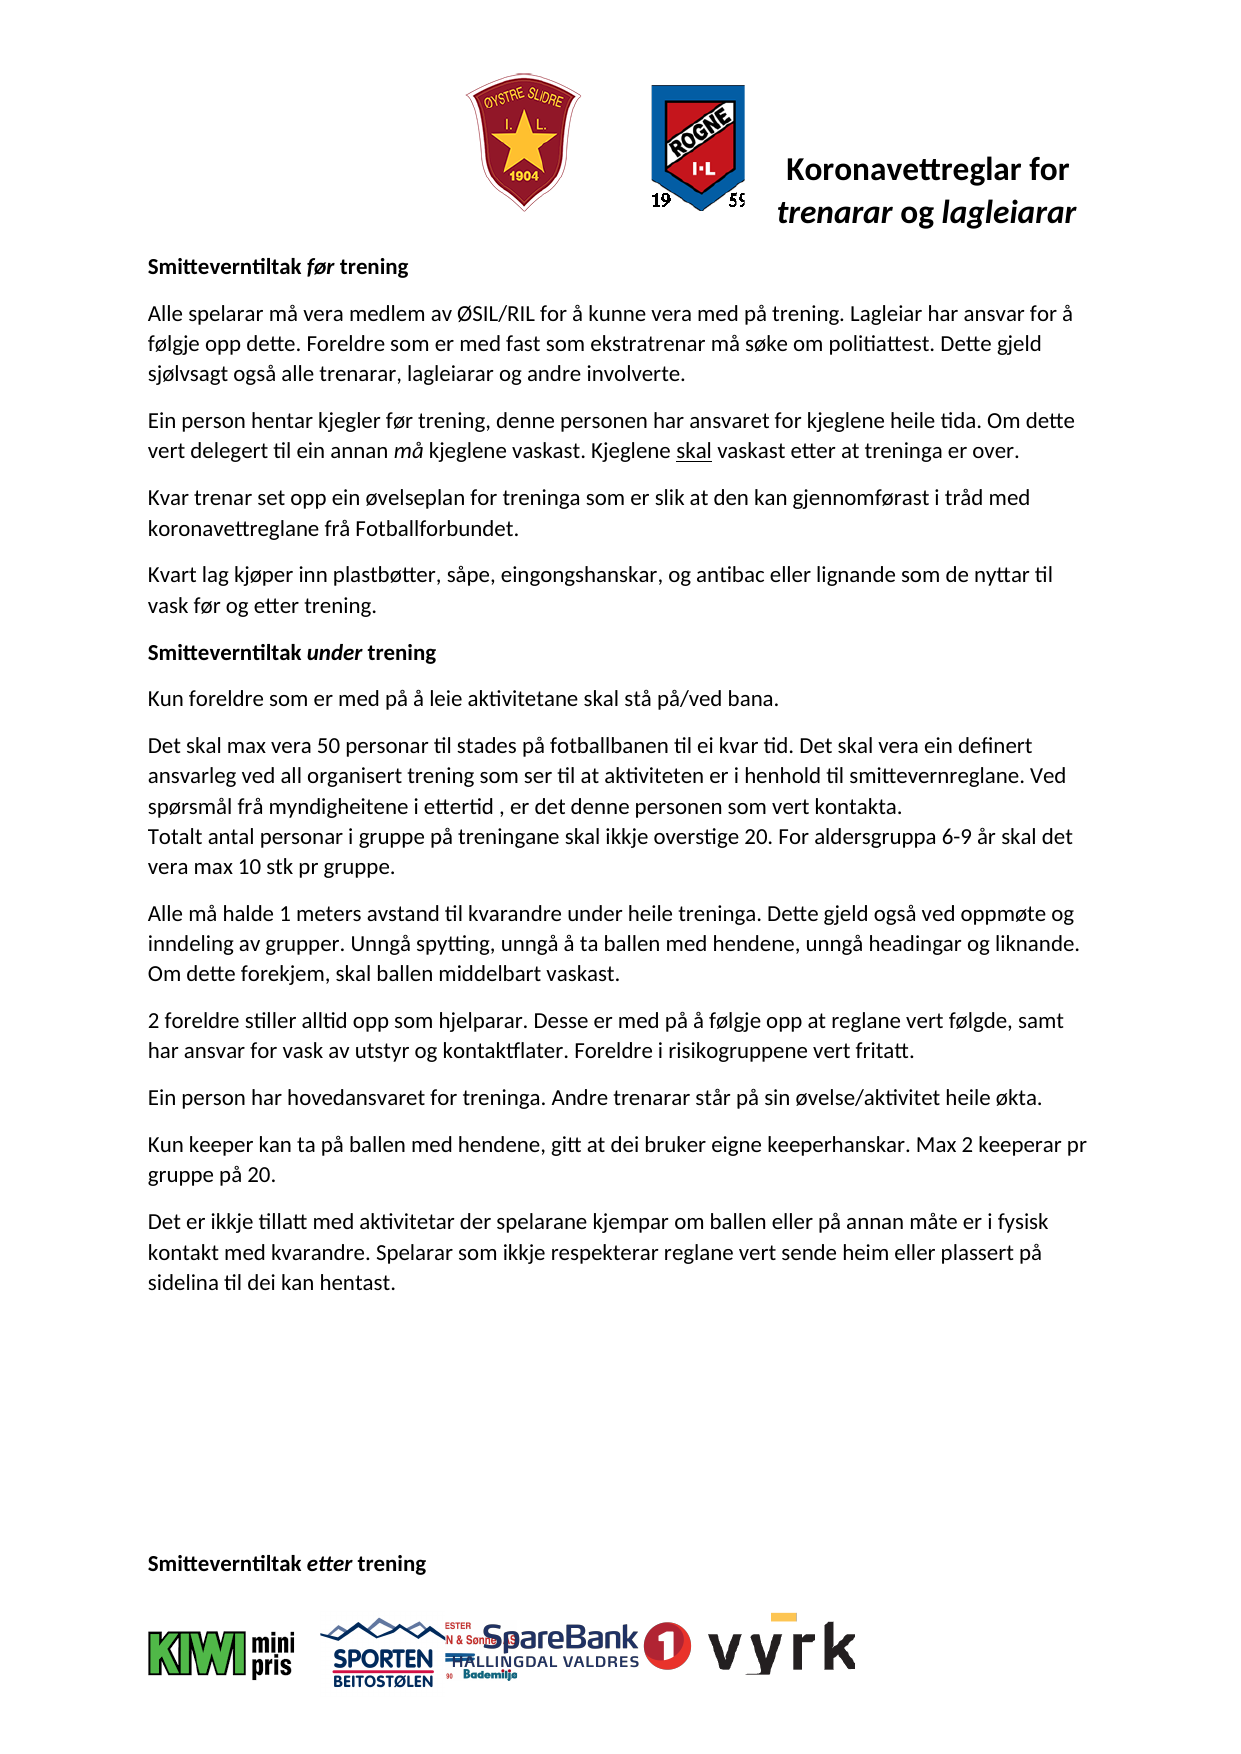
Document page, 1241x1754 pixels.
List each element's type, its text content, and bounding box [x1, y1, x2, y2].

picture [465, 73, 582, 212]
picture [650, 84, 745, 209]
text Kun foreldre som er med på å leie aktivitetane skal stå på/ved bana. [148, 684, 1093, 712]
picture [708, 1612, 855, 1675]
text Kun keeper kan ta på ballen med hendene, gitt at dei bruker eigne keeperhanskar. Max 2 keeperar pr gruppe på 20. [148, 1130, 1093, 1188]
picture [320, 1611, 693, 1697]
text Alle må halde 1 meters avstand til kvarandre under heile treninga. Dette gjeld også ved oppmøte og inndeling av grupper. Unngå spytting, unngå å ta ballen med hendene, unngå headingar og liknande. Om dette forekjem, skal ballen middelbart vaskast. [148, 899, 1093, 987]
text Koronavettreglar for trenarar og lagleiarar [148, 148, 1093, 232]
text Kvart lag kjøper inn plastbøtter, såpe, eingongshanskar, og antibac eller lignande som de nyttar til vask før og etter trening. [148, 561, 1093, 619]
picture [147, 1630, 295, 1681]
text Det skal max vera 50 personar til stades på fotballbanen til ei kvar tid. Det skal vera ein definert ansvarleg ved all organisert trening som ser til at aktiviteten er i henhold til smittevernreglane. Ved spørsmål frå myndigheitene i ettertid , er det denne personen som vert kontakta. Totalt antal personar i gruppe på treningane skal ikkje overstige 20. For aldersgruppa 6-9 år skal det vera max 10 stk pr gruppe. [148, 731, 1093, 880]
text Smitteverntiltak før trening [148, 252, 1093, 280]
text Smitteverntiltak etter trening [148, 1549, 1093, 1577]
text Ein person har hovedansvaret for treninga. Andre trenarar står på sin øvelse/aktivitet heile økta. [148, 1083, 1093, 1111]
text Ein person hentar kjegler før trening, denne personen har ansvaret for kjeglene heile tida. Om dette vert delegert til ein annan må kjeglene vaskast. Kjeglene skal vaskast etter at treninga er over. [148, 406, 1093, 464]
text Det er ikkje tillatt med aktivitetar der spelarane kjempar om ballen eller på annan måte er i fysisk kontakt med kvarandre. Spelarar som ikkje respekterar reglane vert sende heim eller plassert på sidelina til dei kan hentast. [148, 1207, 1093, 1296]
text Smitteverntiltak under trening [148, 638, 1093, 666]
text Alle spelarar må vera medlem av ØSIL/RIL for å kunne vera med på trening. Lagleiar har ansvar for å følgje opp dette. Foreldre som er med fast som ekstratrenar må søke om politiattest. Dette gjeld sjølvsagt også alle trenarar, lagleiarar og andre involverte. [148, 299, 1093, 387]
text Kvar trenar set opp ein øvelseplan for treninga som er slik at den kan gjennomførast i tråd med koronavettreglane frå Fotballforbundet. [148, 483, 1093, 542]
text 2 foreldre stiller alltid opp som hjelparar. Desse er med på å følgje opp at reglane vert følgde, samt har ansvar for vask av utstyr og kontaktflater. Foreldre i risikogruppene vert fritatt. [148, 1006, 1093, 1064]
